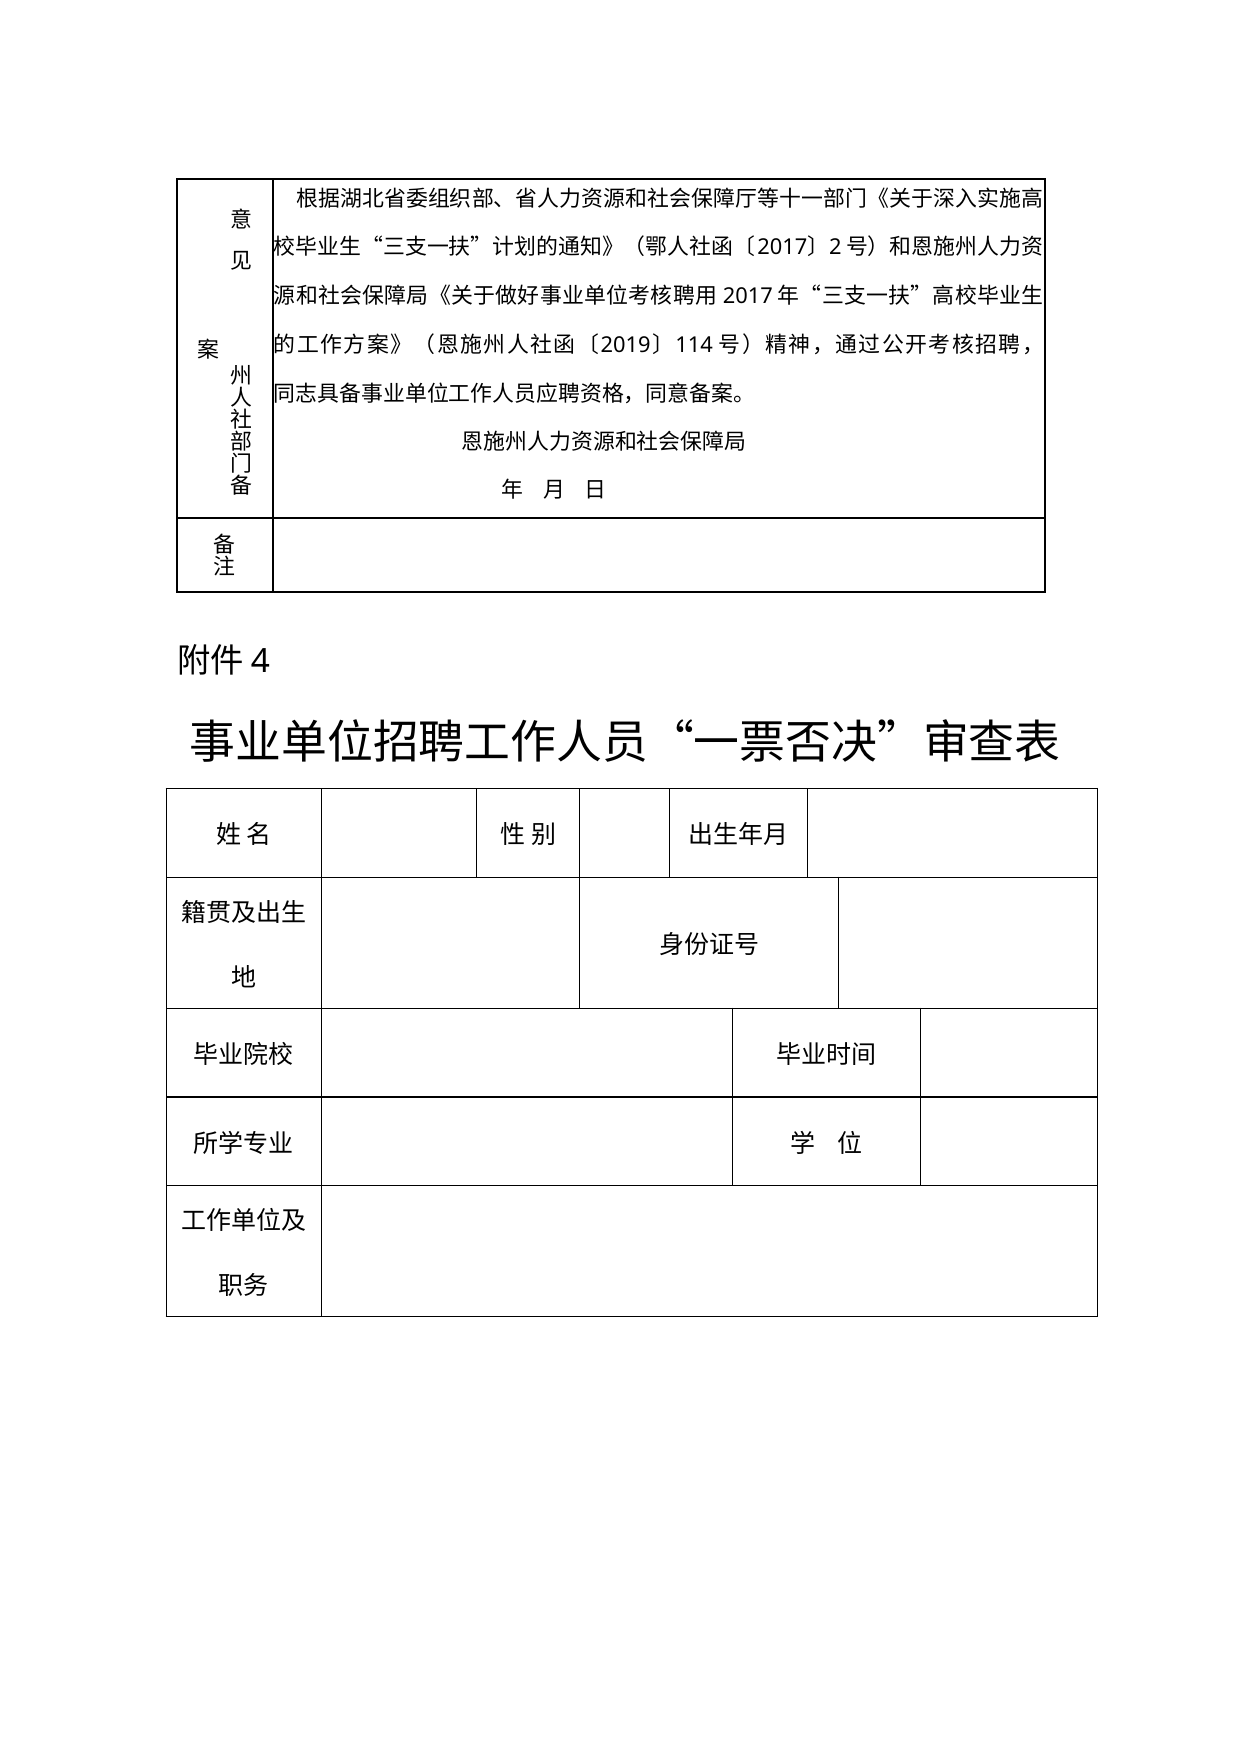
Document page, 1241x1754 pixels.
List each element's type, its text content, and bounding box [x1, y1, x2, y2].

text 附件4 [177, 625, 1063, 690]
table_header [322, 789, 476, 877]
table_cell [839, 878, 1097, 1008]
table_cell [274, 519, 1044, 591]
table_cell 毕业时间 [733, 1009, 920, 1096]
table_cell [921, 1098, 1097, 1185]
table_cell 身份证号 [580, 878, 838, 1008]
table_cell 意 见 州人社部门备案 [178, 180, 272, 517]
table_cell 籍贯及出生地 [167, 878, 321, 1008]
table_cell [322, 1186, 1097, 1316]
text 事业单位招聘工作人员“一票否决”审查表 [177, 690, 1063, 788]
table_cell 所学专业 [167, 1098, 321, 1185]
table_cell 根据湖北省委组织部、省人力资源和社会保障厅等十一部门《关于深入实施高校毕业生“三支一扶”计划的通知》（鄂人社函〔2017〕2号）和恩施州人力资源和社会保障局《关于做好事业单位考核聘用2017年“三支一扶”高校毕业生的工作方案》（恩施州人社函〔2019〕114号）精神，通过公开考核招聘， 同志具备事业单位工作人员应聘资格，同意备案。 恩施州人力资源和社会保障局 年 月 日 [274, 180, 1044, 517]
table_header 姓 名 [167, 789, 321, 877]
table_header [808, 789, 1097, 877]
table_cell 毕业院校 [167, 1009, 321, 1096]
table_header 性 别 [477, 789, 579, 877]
table_header [580, 789, 669, 877]
table_cell [322, 878, 579, 1008]
table_cell 备注 [178, 519, 272, 591]
table_cell [322, 1009, 732, 1096]
table_cell 学 位 [733, 1098, 920, 1185]
table_cell 工作单位及职务 [167, 1186, 321, 1316]
table_cell [322, 1098, 732, 1185]
table_header 出生年月 [670, 789, 807, 877]
table_cell [921, 1009, 1097, 1096]
